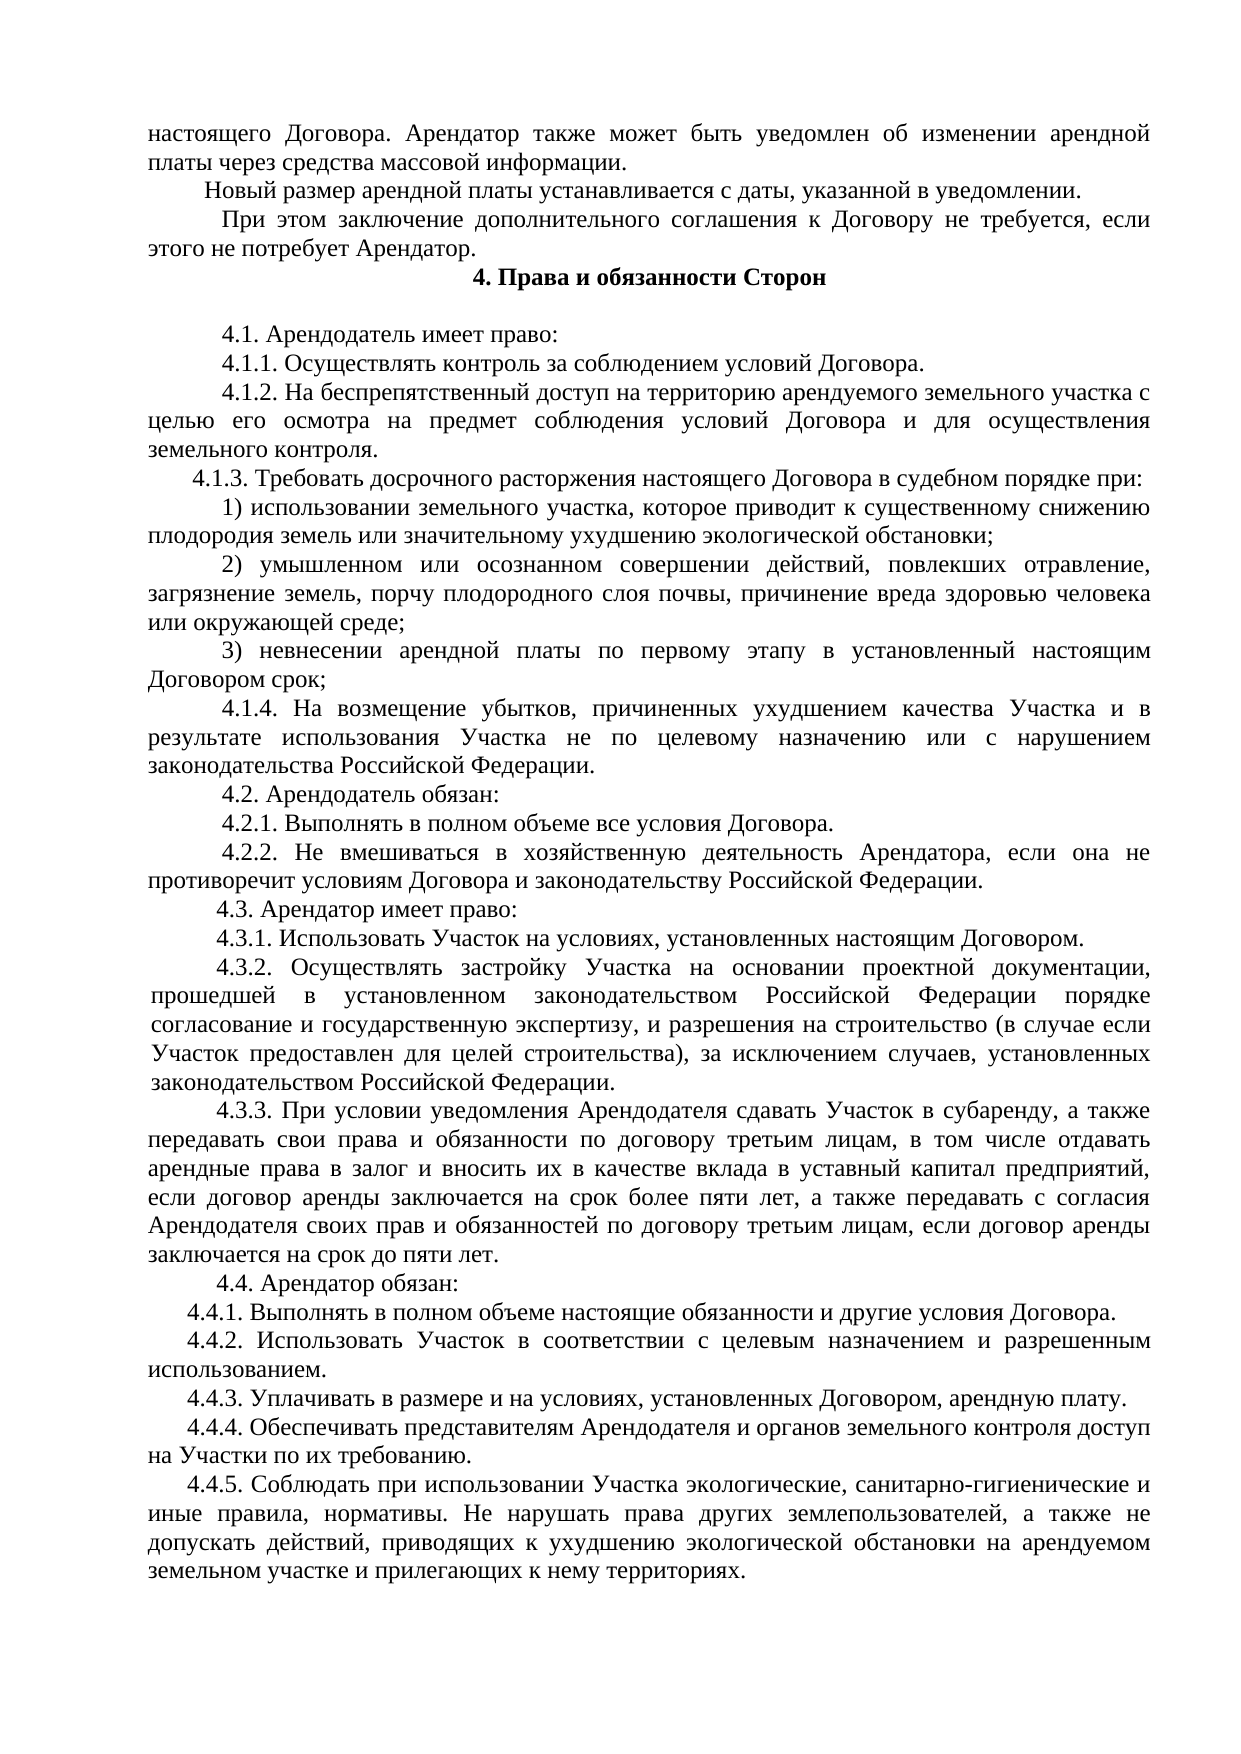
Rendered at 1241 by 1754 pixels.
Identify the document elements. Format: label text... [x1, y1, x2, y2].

text 4.4.3. Уплачивать в размере и на условиях, установленных Договором, арендную плату. [148, 1383, 1152, 1412]
text 4.4.4. Обеспечивать представителям Арендодателя и органов земельного контроля доступ на Участки по их требованию. [148, 1412, 1152, 1469]
text 3) невнесении арендной платы по первому этапу в установленный настоящим Договором срок; [148, 636, 1152, 693]
text 4.2.2. Не вмешиваться в хозяйственную деятельность Арендатора, если она не противоречит условиям Договора и законодательству Российской Федерации. [148, 837, 1152, 894]
text 4.1.2. На беспрепятственный доступ на территорию арендуемого земельного участка с целью его осмотра на предмет соблюдения условий Договора и для осуществления земельного контроля. [148, 377, 1152, 463]
text 4.4.5. Соблюдать при использовании Участка экологические, санитарно-гигиенические и иные правила, нормативы. Не нарушать права других землепользователей, а также не допускать действий, приводящих к ухудшению экологической обстановки на арендуемом земельном участке и прилегающих к нему территориях. [148, 1469, 1152, 1584]
text 4.3.3. При условии уведомления Арендодателя сдавать Участок в субаренду, а также передавать свои права и обязанности по договору третьим лицам, в том числе отдавать арендные права в залог и вносить их в качестве вклада в уставный капитал предприятий, если договор аренды заключается на срок более пяти лет, а также передавать с согласия Арендодателя своих прав и обязанностей по договору третьим лицам, если договор аренды заключается на срок до пяти лет. [148, 1096, 1152, 1268]
text 4.1. Арендодатель имеет право: [148, 319, 1152, 348]
text 4.4.2. Использовать Участок в соответствии с целевым назначением и разрешенным использованием. [148, 1326, 1152, 1383]
text 4.1.4. На возмещение убытков, причиненных ухудшением качества Участка и в результате использования Участка не по целевому назначению или с нарушением законодательства Российской Федерации. [148, 693, 1152, 779]
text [148, 118, 1152, 176]
text 4.4. Арендатор обязан: [151, 1268, 1152, 1297]
text 4.3.1. Использовать Участок на условиях, установленных настоящим Договором. [151, 923, 1152, 952]
text 4.2.1. Выполнять в полном объеме все условия Договора. [148, 808, 1152, 837]
text 4.1.3. Требовать досрочного расторжения настоящего Договора в судебном порядке при: [148, 463, 1152, 492]
text 4.4.1. Выполнять в полном объеме настоящие обязанности и другие условия Договора. [148, 1297, 1152, 1326]
text Новый размер арендной платы устанавливается с даты, указанной в уведомлении. [148, 176, 1152, 204]
text 2) умышленном или осознанном совершении действий, повлекших отравление, загрязнение земель, порчу плодородного слоя почвы, причинение вреда здоровью человека или окружающей среде; [148, 549, 1152, 636]
text 4.2. Арендодатель обязан: [148, 779, 1152, 808]
text 4.3. Арендатор имеет право: [151, 894, 1152, 923]
text 1) использовании земельного участка, которое приводит к существенному снижению плодородия земель или значительному ухудшению экологической обстановки; [148, 492, 1152, 549]
text 4.3.2. Осуществлять застройку Участка на основании проектной документации, прошедшей в установленном законодательством Российской Федерации порядке согласование и государственную экспертизу, и разрешения на строительство (в случае если Участок предоставлен для целей строительства), за исключением случаев, установленных законодательством Российской Федерации. [151, 952, 1152, 1096]
text При этом заключение дополнительного соглашения к Договору не требуется, если этого не потребует Арендатор. [148, 204, 1152, 262]
text 4.1.1. Осуществлять контроль за соблюдением условий Договора. [148, 348, 1152, 377]
text 4. Права и обязанности Сторон [148, 262, 1152, 291]
